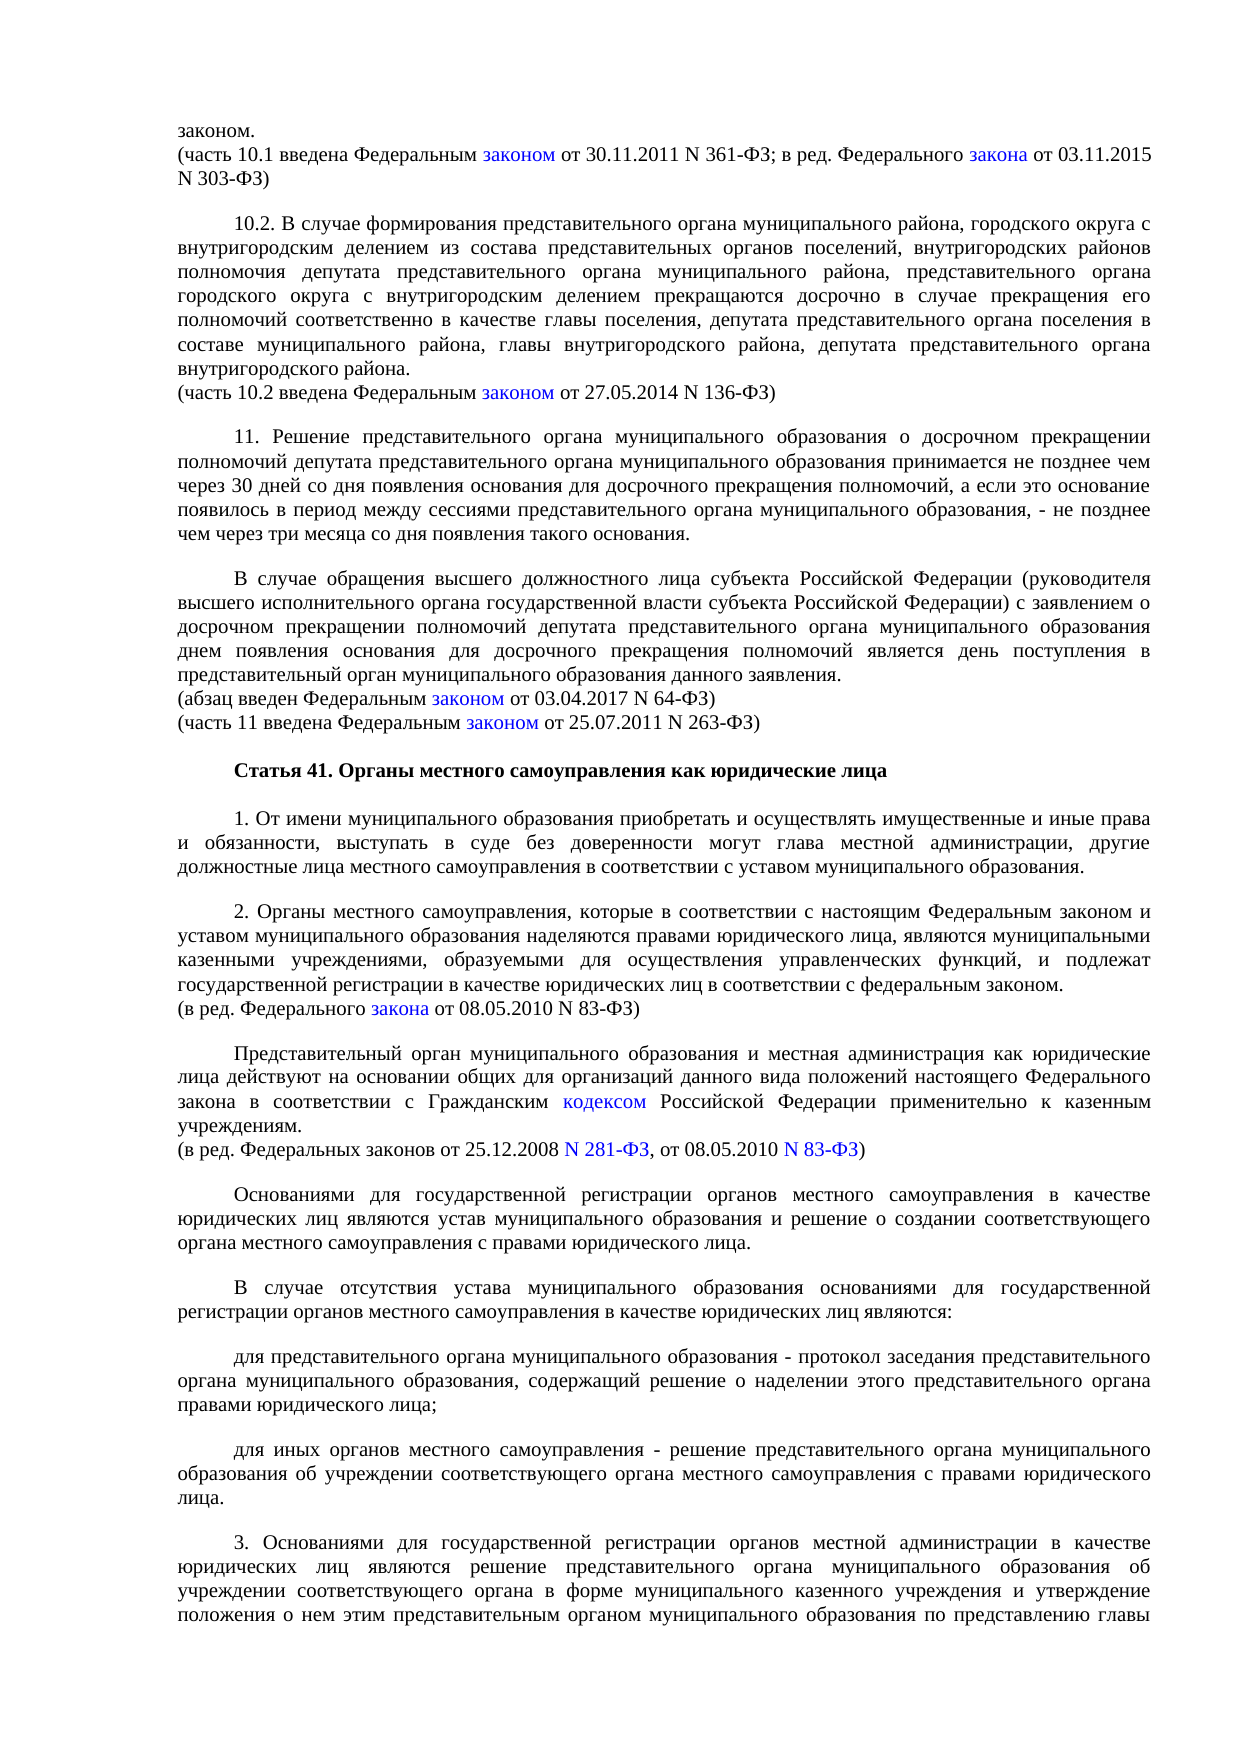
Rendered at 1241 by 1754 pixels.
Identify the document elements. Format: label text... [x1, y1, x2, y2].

text 2. Органы местного самоуправления, которые в соответствии с настоящим Федеральным законом и уставом муниципального образования наделяются правами юридического лица, являются муниципальными казенными учреждениями, образуемыми для осуществления управленческих функций, и подлежат государственной регистрации в качестве юридических лиц в соответствии с федеральным законом. [177, 899, 1152, 996]
text 10.2. В случае формирования представительного органа муниципального района, городского округа с внутригородским делением из состава представительных органов поселений, внутригородских районов полномочия депутата представительного органа муниципального района, представительного органа городского округа с внутригородским делением прекращаются досрочно в случае прекращения его полномочий соответственно в качестве главы поселения, депутата представительного органа поселения в составе муниципального района, главы внутригородского района, депутата представительного органа внутригородского района. [177, 211, 1152, 379]
title Статья 41. Органы местного самоуправления как юридические лица [177, 758, 1152, 782]
text (в ред. Федеральных законов от 25.12.2008 N 281-ФЗ, от 08.05.2010 N 83-ФЗ) [177, 1137, 1152, 1161]
text (часть 11 введена Федеральным законом от 25.07.2011 N 263-ФЗ) [177, 710, 1152, 734]
text В случае обращения высшего должностного лица субъекта Российской Федерации (руководителя высшего исполнительного органа государственной власти субъекта Российской Федерации) с заявлением о досрочном прекращении полномочий депутата представительного органа муниципального образования днем появления основания для досрочного прекращения полномочий является день поступления в представительный орган муниципального образования данного заявления. [177, 566, 1152, 686]
text Представительный орган муниципального образования и местная администрация как юридические лица действуют на основании общих для организаций данного вида положений настоящего Федерального закона в соответствии с Гражданским кодексом Российской Федерации применительно к казенным учреждениям. [177, 1040, 1152, 1137]
text для представительного органа муниципального образования - протокол заседания представительного органа муниципального образования, содержащий решение о наделении этого представительного органа правами юридического лица; [177, 1343, 1152, 1416]
text Основаниями для государственной регистрации органов местного самоуправления в качестве юридических лиц являются устав муниципального образования и решение о создании соответствующего органа местного самоуправления с правами юридического лица. [177, 1182, 1152, 1254]
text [177, 118, 1152, 142]
text 1. От имени муниципального образования приобретать и осуществлять имущественные и иные права и обязанности, выступать в суде без доверенности могут глава местной администрации, другие должностные лица местного самоуправления в соответствии с уставом муниципального образования. [177, 806, 1152, 878]
text для иных органов местного самоуправления - решение представительного органа муниципального образования об учреждении соответствующего органа местного самоуправления с правами юридического лица. [177, 1437, 1152, 1509]
text (абзац введен Федеральным законом от 03.04.2017 N 64-ФЗ) [177, 686, 1152, 710]
text В случае отсутствия устава муниципального образования основаниями для государственной регистрации органов местного самоуправления в качестве юридических лиц являются: [177, 1274, 1152, 1323]
text (часть 10.2 введена Федеральным законом от 27.05.2014 N 136-ФЗ) [177, 379, 1152, 404]
text (в ред. Федерального закона от 08.05.2010 N 83-ФЗ) [177, 996, 1152, 1019]
text 11. Решение представительного органа муниципального образования о досрочном прекращении полномочий депутата представительного органа муниципального образования принимается не позднее чем через 30 дней со дня появления основания для досрочного прекращения полномочий, а если это основание появилось в период между сессиями представительного органа муниципального образования, - не позднее чем через три месяца со дня появления такого основания. [177, 424, 1152, 545]
text (часть 10.1 введена Федеральным законом от 30.11.2011 N 361-ФЗ; в ред. Федерального закона от 03.11.2015 N 303-ФЗ) [177, 142, 1152, 190]
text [177, 1529, 1152, 1626]
